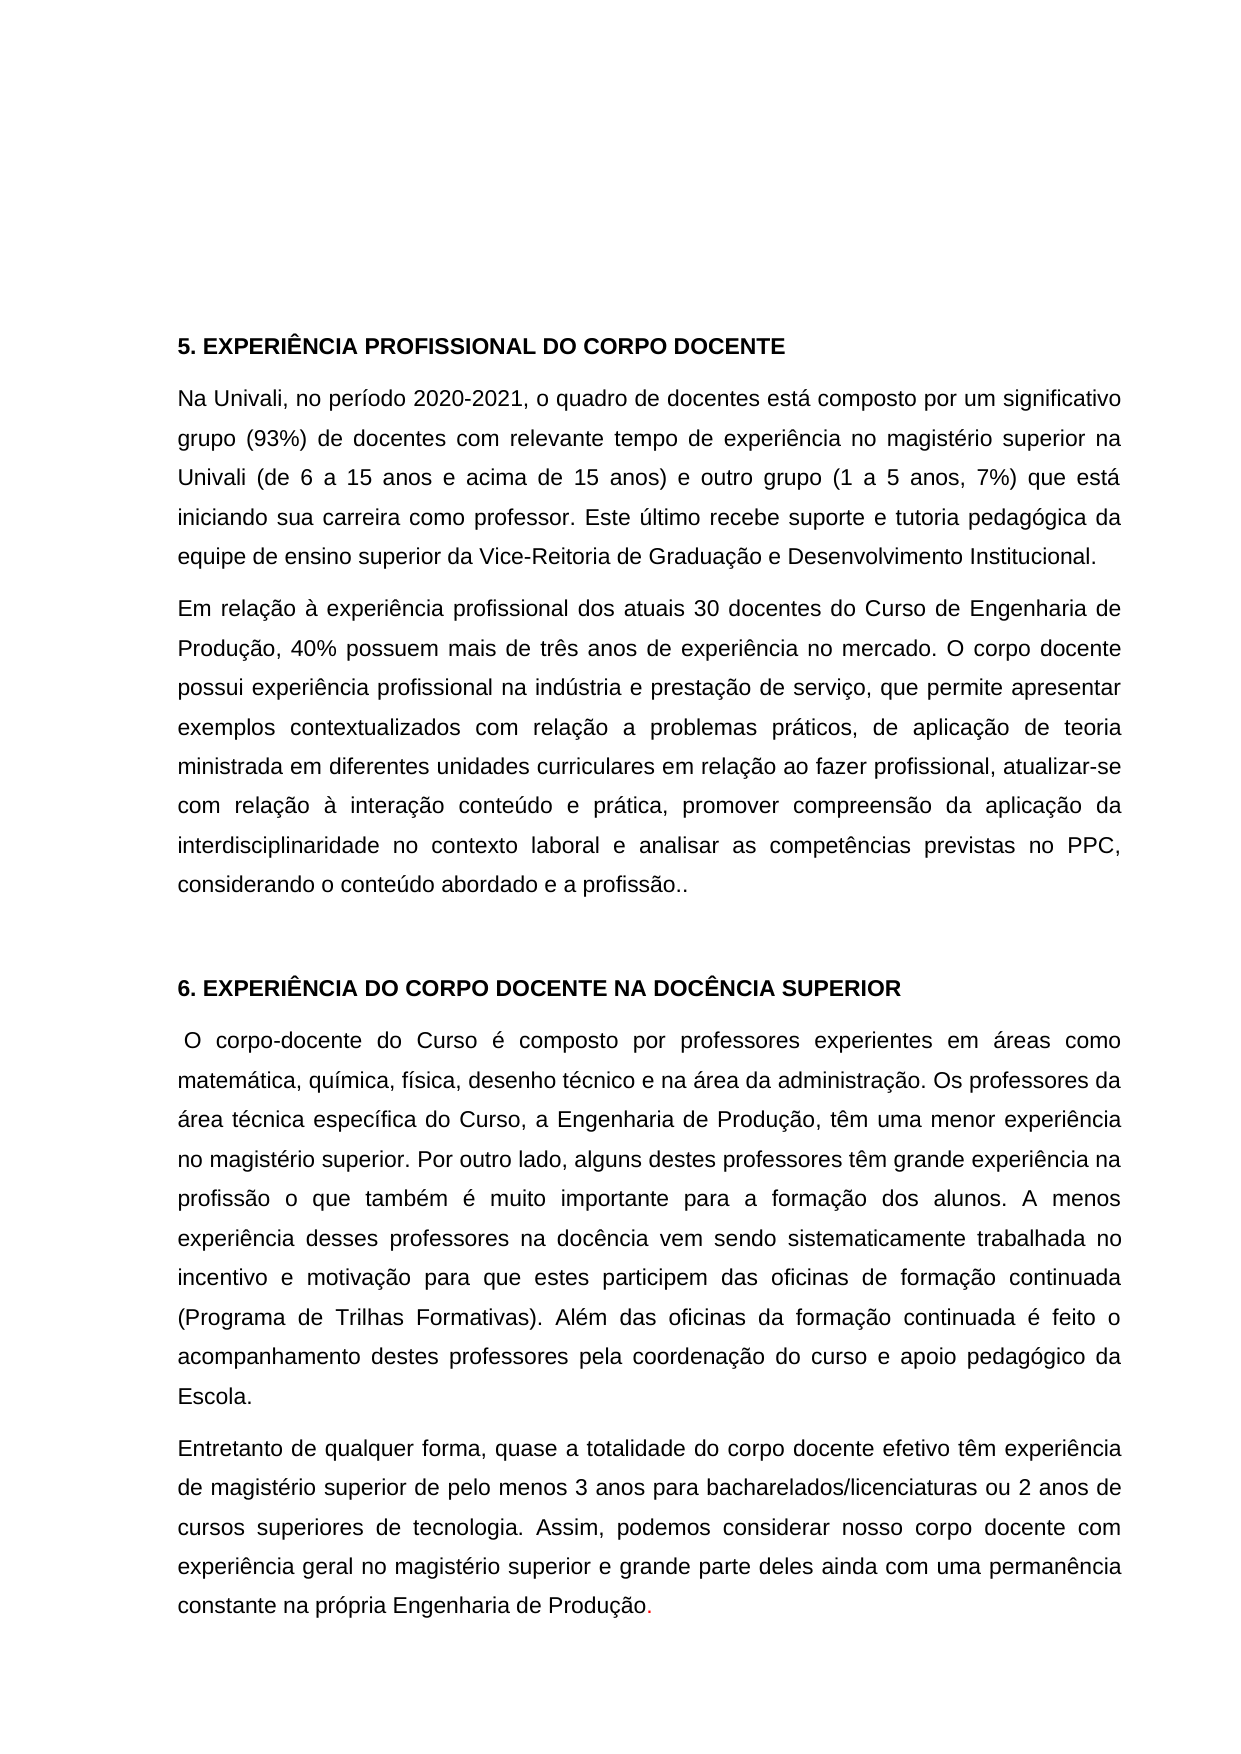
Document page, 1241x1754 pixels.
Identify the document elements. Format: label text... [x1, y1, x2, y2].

text O corpo-docente do Curso é composto por professores experientes em áreas como matemática, química, física, desenho técnico e na área da administração. Os professores da área técnica específica do Curso, a Engenharia de Produção, têm uma menor experiência no magistério superior. Por outro lado, alguns destes professores têm grande experiência na profissão o que também é muito importante para a formação dos alunos. A menos experiência desses professores na docência vem sendo sistematicamente trabalhada no incentivo e motivação para que estes participem das oficinas de formação continuada (Programa de Trilhas Formativas). Além das oficinas da formação continuada é feito o acompanhamento destes professores pela coordenação do curso e apoio pedagógico da Escola. [177, 1027, 1122, 1409]
text Na Univali, no período 2020-2021, o quadro de docentes está composto por um significativo grupo (93%) de docentes com relevante tempo de experiência no magistério superior na Univali (de 6 a 15 anos e acima de 15 anos) e outro grupo (1 a 5 anos, 7%) que está iniciando sua carreira como professor. Este último recebe suporte e tutoria pedagógica da equipe de ensino superior da Vice-Reitoria de Graduação e Desenvolvimento Institucional. [177, 385, 1122, 569]
text 5. EXPERIÊNCIA PROFISSIONAL DO CORPO DOCENTE [177, 333, 1122, 359]
text Em relação à experiência profissional dos atuais 30 docentes do Curso de Engenharia de Produção, 40% possuem mais de três anos de experiência no mercado. O corpo docente possui experiência profissional na indústria e prestação de serviço, que permite apresentar exemplos contextualizados com relação a problemas práticos, de aplicação de teoria ministrada em diferentes unidades curriculares em relação ao fazer profissional, atualizar-se com relação à interação conteúdo e prática, promover compreensão da aplicação da interdisciplinaridade no contexto laboral e analisar as competências previstas no PPC, considerando o conteúdo abordado e a profissão.. [177, 595, 1122, 898]
text 6. EXPERIÊNCIA DO CORPO DOCENTE NA DOCÊNCIA SUPERIOR [177, 975, 1122, 1002]
text Entretanto de qualquer forma, quase a totalidade do corpo docente efetivo têm experiência de magistério superior de pelo menos 3 anos para bacharelados/licenciaturas ou 2 anos de cursos superiores de tecnologia. Assim, podemos considerar nosso corpo docente com experiência geral no magistério superior e grande parte deles ainda com uma permanência constante na própria Engenharia de Produção. [177, 1434, 1122, 1619]
